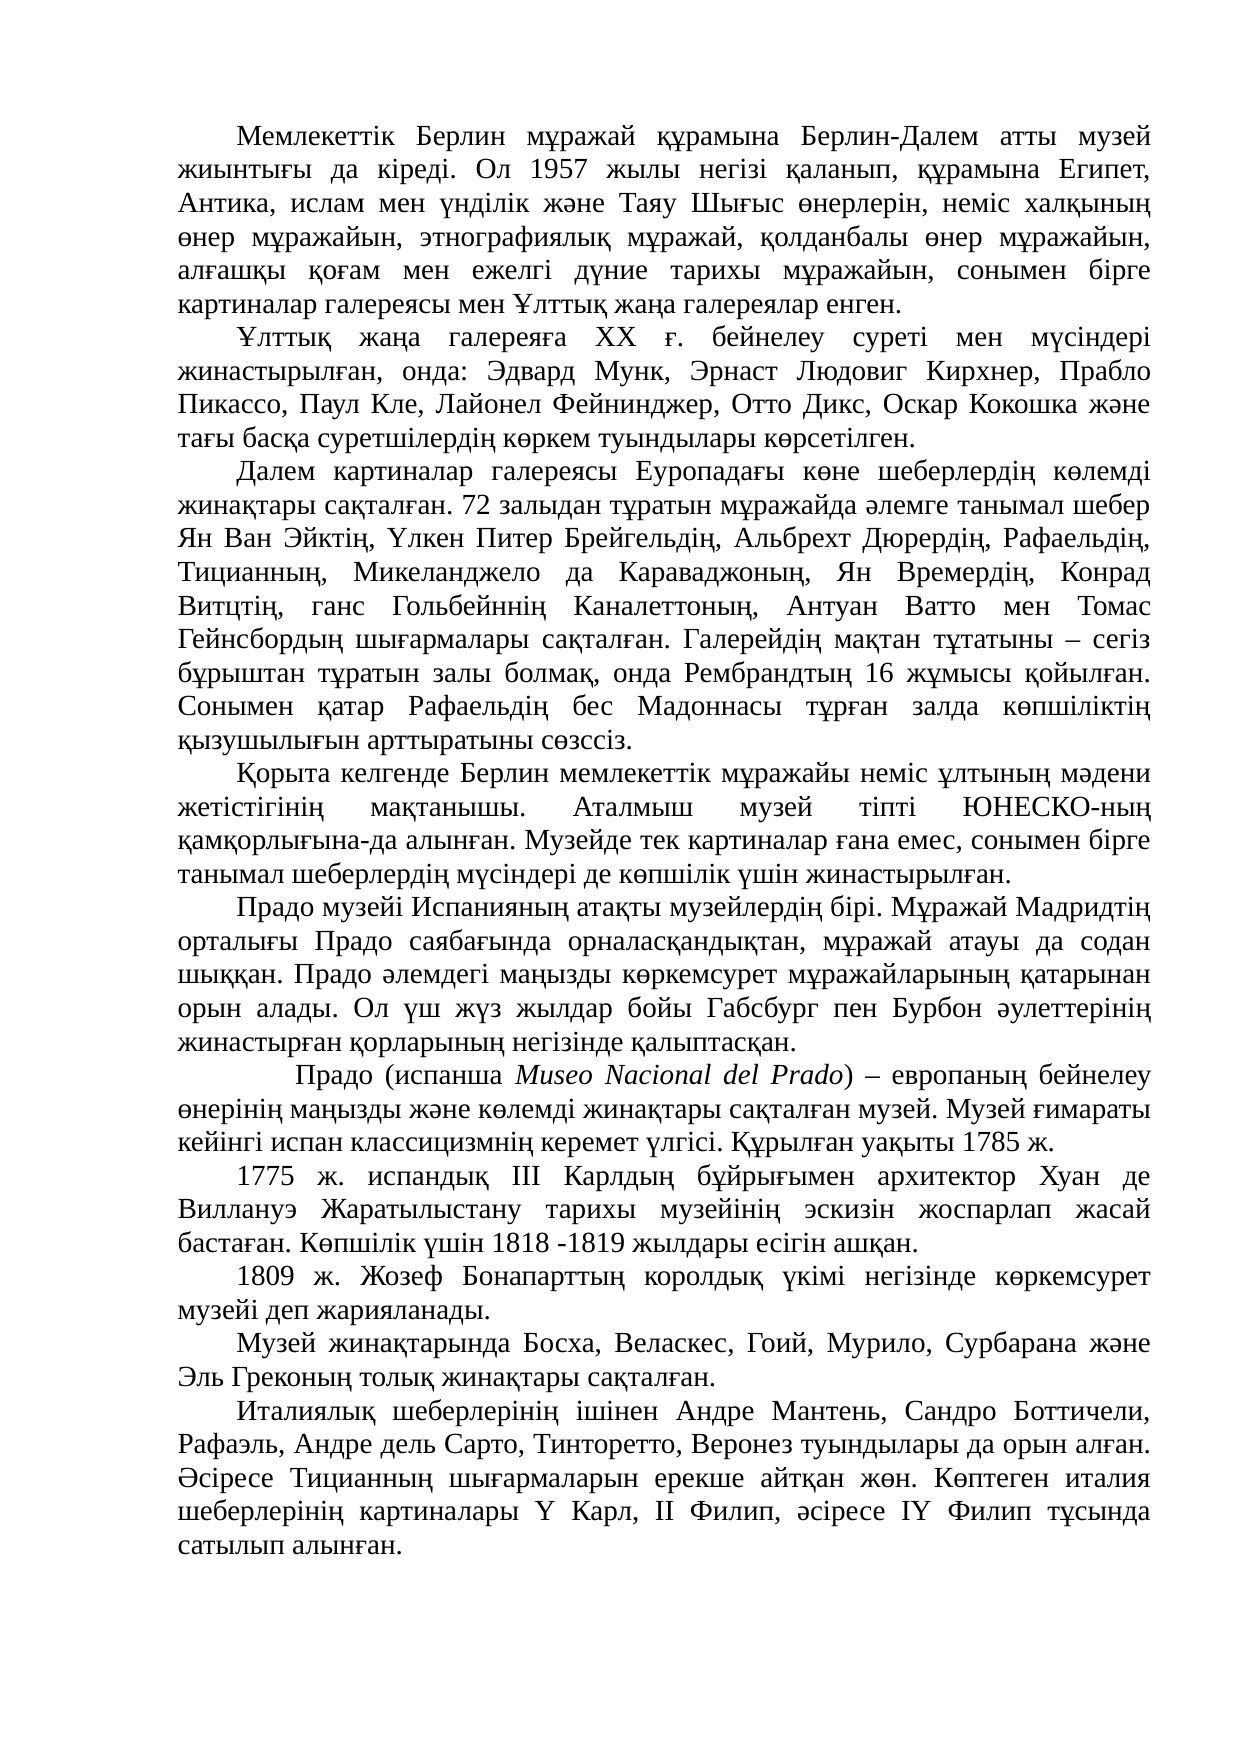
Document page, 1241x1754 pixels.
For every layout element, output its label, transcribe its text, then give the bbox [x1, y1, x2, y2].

text Ұлттық жаңа галереяға ХХ ғ. бейнелеу суреті мен мүсіндері жинастырылған, онда: Эдвард Мунк, Эрнаст Людовиг Кирхнер, Прабло Пикассо, Паул Кле, Лайонел Фейнинджер, Отто Дикс, Оскар Кокошка және тағы басқа суретшілердің көркем туындылары көрсетілген. [177, 319, 1152, 453]
text Музей жинақтарында Босха, Веласкес, Гоий, Мурило, Сурбарана және Эль Греконың толық жинақтары сақталған. [177, 1326, 1152, 1393]
text Италиялық шеберлерінің ішінен Андре Мантень, Сандро Боттичели, Рафаэль, Андре дель Сарто, Тинторетто, Веронез туындылары да орын алған. Әсіресе Тицианның шығармаларын ерекше айтқан жөн. Көптеген италия шеберлерінің картиналары Ү Карл, ІІ Филип, әсіресе ІҮ Филип тұсында сатылып алынған. [177, 1393, 1152, 1560]
text Прадо музейі Испанияның атақты музейлердің бірі. Мұражай Мадридтің орталығы Прадо саябағында орналасқандықтан, мұражай атауы да содан шыққан. Прадо әлемдегі маңызды көркемсурет мұражайларының қатарынан орын алады. Ол үш жүз жылдар бойы Габсбург пен Бурбон әулеттерінің жинастырған қорларының негізінде қалыптасқан. [177, 889, 1152, 1057]
text Прадо (испанша Museo Nacional del Prado) – европаның бейнелеу өнерінің маңызды және көлемді жинақтары сақталған музей. Музей ғимараты кейінгі испан классицизмнің керемет үлгісі. Құрылған уақыты 1785 ж. [177, 1057, 1152, 1158]
text Мемлекеттік Берлин мұражай құрамына Берлин-Далем атты музей жиынтығы да кіреді. Ол 1957 жылы негізі қаланып, құрамына Египет, Антика, ислам мен үнділік және Таяу Шығыс өнерлерін, неміс халқының өнер мұражайын, этнографиялық мұражай, қолданбалы өнер мұражайын, алғашқы қоғам мен ежелгі дүние тарихы мұражайын, сонымен бірге картиналар галереясы мен Ұлттық жаңа галереялар енген. [177, 118, 1152, 319]
text 1809 ж. Жозеф Бонапарттың королдық үкімі негізінде көркемсурет музейі деп жарияланады. [177, 1258, 1152, 1326]
text Қорыта келгенде Берлин мемлекеттік мұражайы неміс ұлтының мәдени жетістігінің мақтанышы. Аталмыш музей тіпті ЮНЕСКО-ның қамқорлығына-да алынған. Музейде тек картиналар ғана емес, сонымен бірге танымал шеберлердің мүсіндері де көпшілік үшін жинастырылған. [177, 755, 1152, 889]
text 1775 ж. испандық ІІІ Карлдың бұйрығымен архитектор Хуан де Виллануэ Жаратылыстану тарихы музейінің эскизін жоспарлап жасай бастаған. Көпшілік үшін 1818 -1819 жылдары есігін ашқан. [177, 1158, 1152, 1258]
text Далем картиналар галереясы Еуропадағы көне шеберлердің көлемді жинақтары сақталған. 72 залыдан тұратын мұражайда әлемге танымал шебер Ян Ван Эйктің, Үлкен Питер Брейгельдің, Альбрехт Дюрердің, Рафаельдің, Тицианның, Микеланджело да Караваджоның, Ян Времердің, Конрад Витцтің, ганс Гольбейннің Каналеттоның, Антуан Ватто мен Томас Гейнсбордың шығармалары сақталған. Галерейдің мақтан тұтатыны – сегіз бұрыштан тұратын залы болмақ, онда Рембрандтың 16 жұмысы қойылған. Сонымен қатар Рафаельдің бес Мадоннасы тұрған залда көпшіліктің қызушылығын арттыратыны сөзссіз. [177, 453, 1152, 755]
